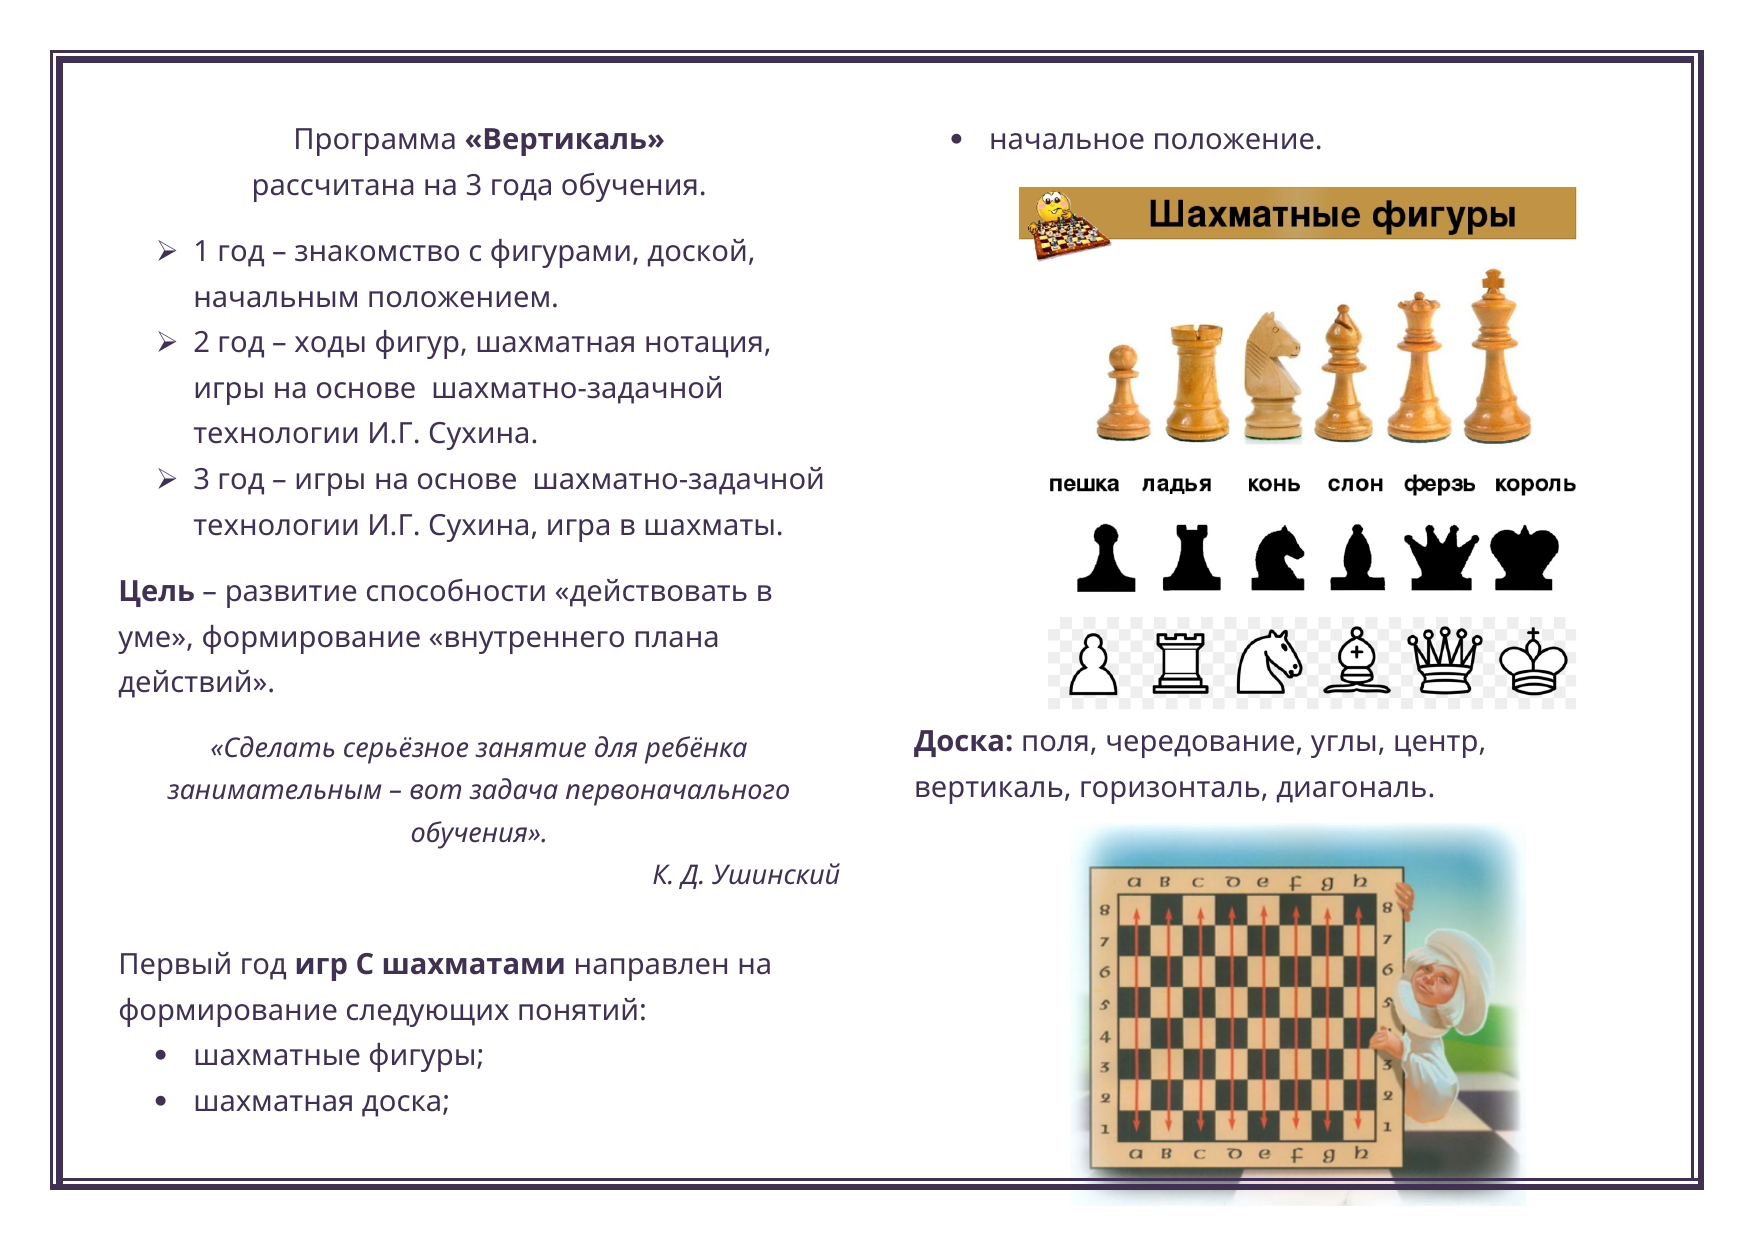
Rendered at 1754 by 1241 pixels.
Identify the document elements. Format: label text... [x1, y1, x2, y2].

text «Сделать серьёзное занятие для ребёнка занимательным – вот задача первоначального обучения». [118, 728, 840, 850]
list шахматные фигуры; [156, 1035, 840, 1074]
list начальное положение. [951, 118, 1636, 158]
text К. Д. Ушинский [118, 855, 840, 892]
list 2 год – ходы фигур, шахматная нотация, игры на основе шахматно-задачной технологии И.Г. Сухина. [156, 322, 840, 452]
text Первый год игр С шахматами направлен на формирование следующих понятий: [118, 943, 840, 1029]
picture [1070, 1190, 1527, 1206]
list 1 год – знакомство с фигурами, доской, начальным положением. [156, 230, 840, 316]
text Доска: поля, чередование, углы, центр, вертикаль, горизонталь, диагональ. [914, 721, 1636, 806]
picture [1000, 168, 1599, 609]
picture [1070, 823, 1527, 1178]
list 3 год – игры на основе шахматно-задачной технологии И.Г. Сухина, игра в шахматы. [156, 458, 840, 544]
text Программа «Вертикаль» рассчитана на 3 года обучения. [118, 118, 840, 203]
picture [1048, 617, 1577, 709]
list шахматная доска; [156, 1080, 840, 1120]
text Цель – развитие способности «действовать в уме», формирование «внутреннего плана действий». [118, 571, 840, 701]
